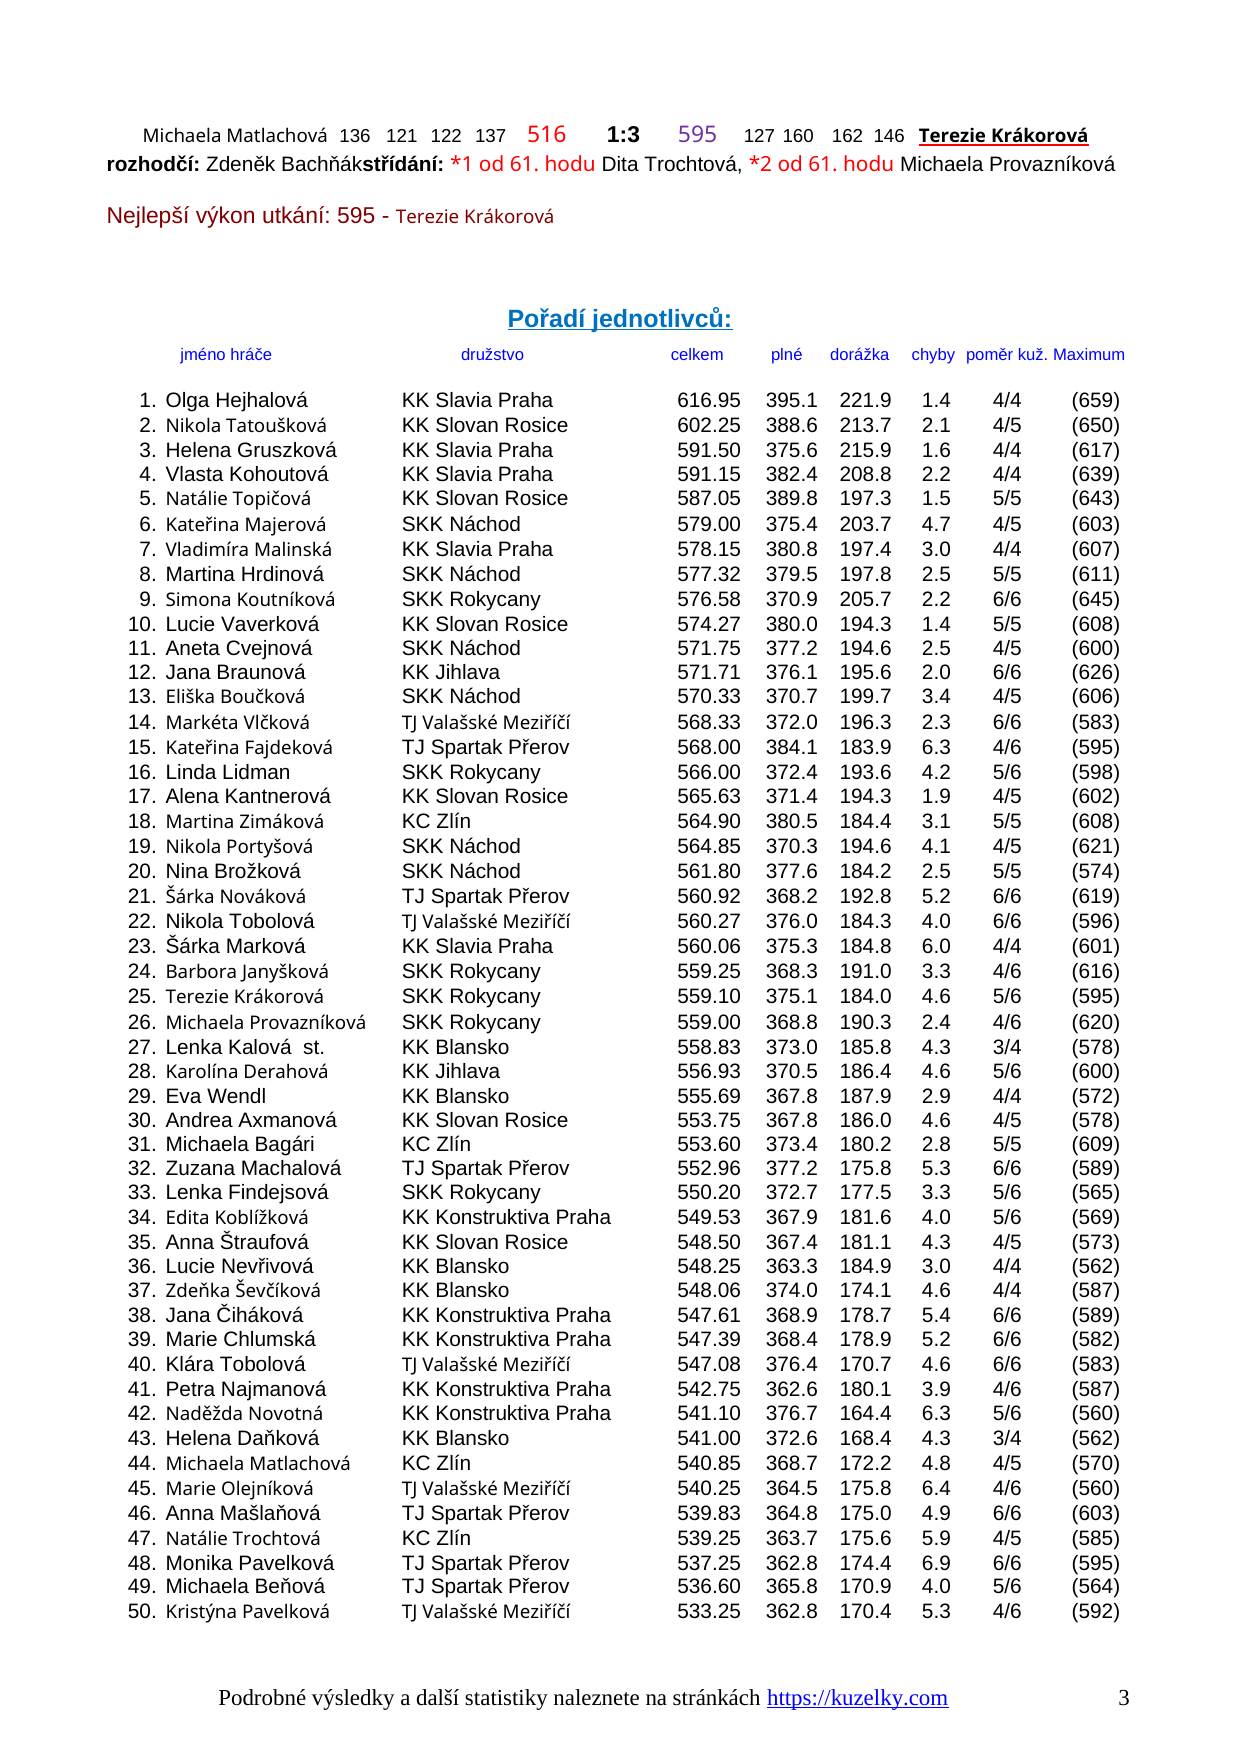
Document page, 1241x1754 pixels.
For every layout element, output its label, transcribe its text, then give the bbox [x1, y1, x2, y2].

text 47. Natálie Trochtová KC Zlín 539.25 363.7 175.6 5.9 4/5 (585) [106, 1525, 1134, 1550]
text 3. Helena Gruszková KK Slavia Praha 591.50 375.6 215.9 1.6 4/4 (617) [106, 438, 1134, 462]
text 2. Nikola Tatoušková KK Slovan Rosice 602.25 388.6 213.7 2.1 4/5 (650) [106, 412, 1134, 438]
text 41. Petra Najmanová KK Konstruktiva Praha 542.75 362.6 180.1 3.9 4/6 (587) [106, 1376, 1134, 1400]
text 10. Lucie Vaverková KK Slovan Rosice 574.27 380.0 194.3 1.4 5/5 (608) [106, 612, 1134, 636]
text 29. Eva Wendl KK Blansko 555.69 367.8 187.9 2.9 4/4 (572) [106, 1084, 1134, 1108]
text 35. Anna Štraufová KK Slovan Rosice 548.50 367.4 181.1 4.3 4/5 (573) [106, 1229, 1134, 1253]
text 34. Edita Koblížková KK Konstruktiva Praha 549.53 367.9 181.6 4.0 5/6 (569) [106, 1204, 1134, 1229]
text 38. Jana Čiháková KK Konstruktiva Praha 547.61 368.9 178.7 5.4 6/6 (589) [106, 1303, 1134, 1327]
text 32. Zuzana Machalová TJ Spartak Přerov 552.96 377.2 175.8 5.3 6/6 (589) [106, 1156, 1134, 1180]
text 20. Nina Brožková SKK Náchod 561.80 377.6 184.2 2.5 5/5 (574) [106, 859, 1134, 883]
text Nejlepší výkon utkání: 595 - Terezie Krákorová [106, 202, 1134, 229]
text 4. Vlasta Kohoutová KK Slavia Praha 591.15 382.4 208.8 2.2 4/4 (639) [106, 462, 1134, 486]
text 39. Marie Chlumská KK Konstruktiva Praha 547.39 368.4 178.9 5.2 6/6 (582) [106, 1327, 1134, 1351]
text 40. Klára Tobolová TJ Valašské Meziříčí 547.08 376.4 170.7 4.6 6/6 (583) [106, 1351, 1134, 1376]
text 23. Šárka Marková KK Slavia Praha 560.06 375.3 184.8 6.0 4/4 (601) [106, 934, 1134, 958]
text 46. Anna Mašlaňová TJ Spartak Přerov 539.83 364.8 175.0 4.9 6/6 (603) [106, 1501, 1134, 1525]
text jméno hráče družstvo celkem plné dorážka chyby poměr kuž. Maximum [106, 345, 1134, 364]
text 16. Linda Lidman SKK Rokycany 566.00 372.4 193.6 4.2 5/6 (598) [106, 760, 1134, 784]
text 37. Zdeňka Ševčíková KK Blansko 548.06 374.0 174.1 4.6 4/4 (587) [106, 1277, 1134, 1303]
text 19. Nikola Portyšová SKK Náchod 564.85 370.3 194.6 4.1 4/5 (621) [106, 834, 1134, 859]
text 8. Martina Hrdinová SKK Náchod 577.32 379.5 197.8 2.5 5/5 (611) [106, 562, 1134, 586]
text Michaela Matlachová 136 121 122 137 516 1:3 595 127 160 162 146 Terezie Krákorová [106, 118, 1134, 149]
text 24. Barbora Janyšková SKK Rokycany 559.25 368.3 191.0 3.3 4/6 (616) [106, 958, 1134, 984]
text 49. Michaela Beňová TJ Spartak Přerov 536.60 365.8 170.9 4.0 5/6 (564) [106, 1574, 1134, 1598]
text 1. Olga Hejhalová KK Slavia Praha 616.95 395.1 221.9 1.4 4/4 (659) [106, 388, 1134, 412]
text 31. Michaela Bagári KC Zlín 553.60 373.4 180.2 2.8 5/5 (609) [106, 1132, 1134, 1156]
text 9. Simona Koutníková SKK Rokycany 576.58 370.9 205.7 2.2 6/6 (645) [106, 586, 1134, 612]
text 42. Naděžda Novotná KK Konstruktiva Praha 541.10 376.7 164.4 6.3 5/6 (560) [106, 1400, 1134, 1426]
text rozhodčí: Zdeněk Bachňákstřídání: *1 od 61. hodu Dita Trochtová, *2 od 61. hodu Michaela Provazníková [106, 149, 1134, 178]
text 12. Jana Braunová KK Jihlava 571.71 376.1 195.6 2.0 6/6 (626) [106, 660, 1134, 684]
text 18. Martina Zimáková KC Zlín 564.90 380.5 184.4 3.1 5/5 (608) [106, 808, 1134, 834]
text 6. Kateřina Majerová SKK Náchod 579.00 375.4 203.7 4.7 4/5 (603) [106, 511, 1134, 537]
text 13. Eliška Boučková SKK Náchod 570.33 370.7 199.7 3.4 4/5 (606) [106, 684, 1134, 709]
text Pořadí jednotlivců: [94, 304, 1145, 333]
text 36. Lucie Nevřivová KK Blansko 548.25 363.3 184.9 3.0 4/4 (562) [106, 1253, 1134, 1277]
text 15. Kateřina Fajdeková TJ Spartak Přerov 568.00 384.1 183.9 6.3 4/6 (595) [106, 735, 1134, 760]
text 26. Michaela Provazníková SKK Rokycany 559.00 368.8 190.3 2.4 4/6 (620) [106, 1009, 1134, 1035]
text 44. Michaela Matlachová KC Zlín 540.85 368.7 172.2 4.8 4/5 (570) [106, 1450, 1134, 1475]
text 22. Nikola Tobolová TJ Valašské Meziříčí 560.27 376.0 184.3 4.0 6/6 (596) [106, 909, 1134, 934]
text 43. Helena Daňková KK Blansko 541.00 372.6 168.4 4.3 3/4 (562) [106, 1426, 1134, 1450]
text 30. Andrea Axmanová KK Slovan Rosice 553.75 367.8 186.0 4.6 4/5 (578) [106, 1108, 1134, 1132]
text 14. Markéta Vlčková TJ Valašské Meziříčí 568.33 372.0 196.3 2.3 6/6 (583) [106, 709, 1134, 735]
text 7. Vladimíra Malinská KK Slavia Praha 578.15 380.8 197.4 3.0 4/4 (607) [106, 537, 1134, 562]
text 48. Monika Pavelková TJ Spartak Přerov 537.25 362.8 174.4 6.9 6/6 (595) [106, 1550, 1134, 1574]
text 33. Lenka Findejsová SKK Rokycany 550.20 372.7 177.5 3.3 5/6 (565) [106, 1180, 1134, 1204]
text 45. Marie Olejníková TJ Valašské Meziříčí 540.25 364.5 175.8 6.4 4/6 (560) [106, 1475, 1134, 1501]
text 50. Kristýna Pavelková TJ Valašské Meziříčí 533.25 362.8 170.4 5.3 4/6 (592) [106, 1598, 1134, 1624]
text 21. Šárka Nováková TJ Spartak Přerov 560.92 368.2 192.8 5.2 6/6 (619) [106, 883, 1134, 909]
text 17. Alena Kantnerová KK Slovan Rosice 565.63 371.4 194.3 1.9 4/5 (602) [106, 784, 1134, 808]
text 25. Terezie Krákorová SKK Rokycany 559.10 375.1 184.0 4.6 5/6 (595) [106, 984, 1134, 1009]
text 11. Aneta Cvejnová SKK Náchod 571.75 377.2 194.6 2.5 4/5 (600) [106, 636, 1134, 660]
text 27. Lenka Kalová st. KK Blansko 558.83 373.0 185.8 4.3 3/4 (578) [106, 1035, 1134, 1059]
text 28. Karolína Derahová KK Jihlava 556.93 370.5 186.4 4.6 5/6 (600) [106, 1059, 1134, 1084]
text 5. Natálie Topičová KK Slovan Rosice 587.05 389.8 197.3 1.5 5/5 (643) [106, 486, 1134, 511]
